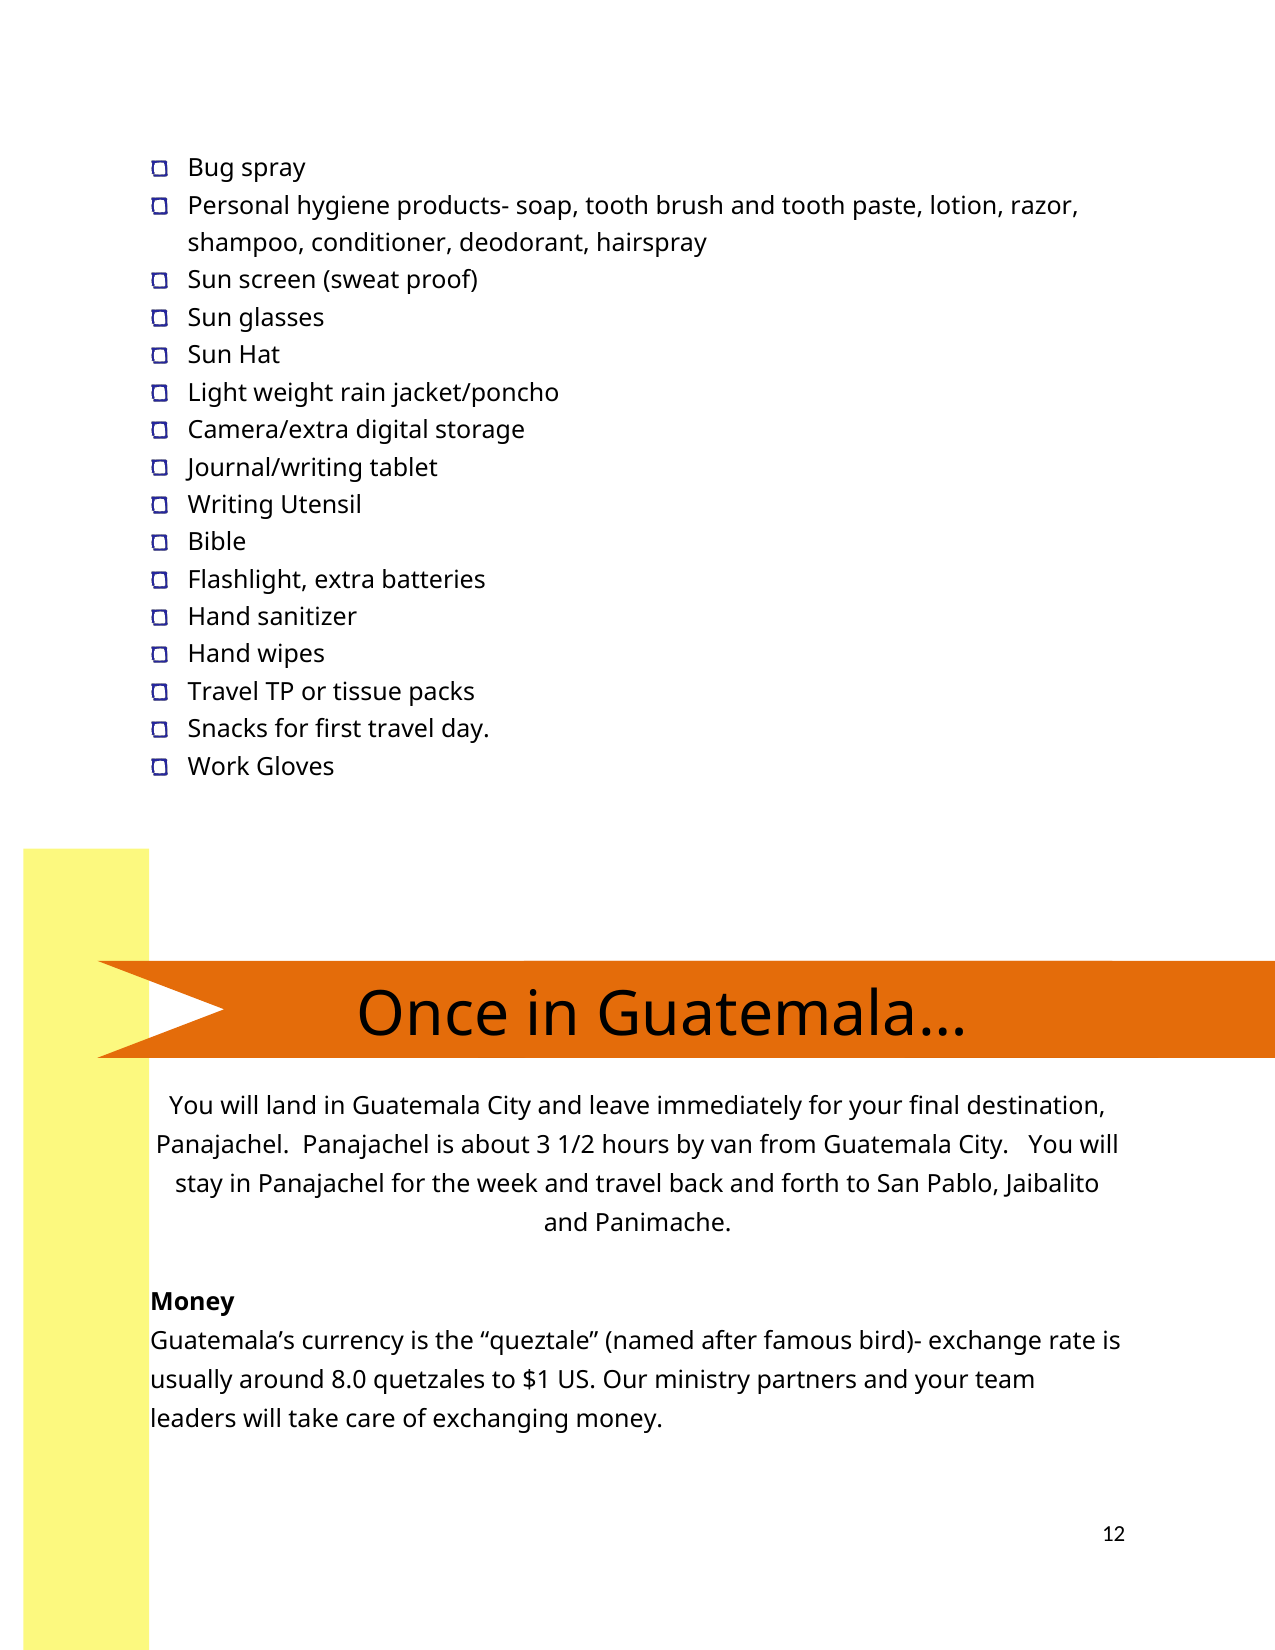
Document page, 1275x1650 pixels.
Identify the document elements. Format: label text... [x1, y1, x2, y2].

list Flashlight, extra batteries [150, 561, 1125, 595]
list Journal/writing tablet [150, 449, 1125, 483]
list Sun screen (sweat proof) [150, 262, 1125, 296]
picture [151, 197, 168, 215]
list Snacks for first travel day. [150, 711, 1125, 745]
list Hand wipes [150, 636, 1125, 670]
picture [151, 347, 168, 364]
list Light weight rain jacket/poncho [150, 374, 1125, 408]
picture [151, 160, 168, 177]
list Personal hygiene products- soap, tooth brush and tooth paste, lotion, razor, shampoo, conditioner, deodorant, hairspray [150, 187, 1125, 259]
list Writing Utensil [150, 487, 1125, 521]
text Guatemala’s currency is the “queztale” (named after famous bird)- exchange rate is usually around 8.0 quetzales to $1 US. Our ministry partners and your team leaders will take care of exchanging money. [150, 1322, 1125, 1435]
picture [151, 758, 168, 776]
picture [151, 646, 168, 663]
list Bible [150, 524, 1125, 558]
picture [151, 459, 168, 476]
picture [151, 721, 168, 738]
picture [151, 384, 168, 402]
picture [151, 272, 168, 289]
text Money [150, 1283, 1125, 1317]
text Once in Guatemala… [150, 969, 1125, 1054]
picture [151, 571, 168, 589]
picture [151, 309, 168, 327]
picture [151, 496, 168, 514]
list Bug spray [150, 150, 1125, 184]
list Camera/extra digital storage [150, 412, 1125, 446]
list Sun Hat [150, 337, 1125, 371]
list Hand sanitizer [150, 599, 1125, 633]
list Work Gloves [150, 748, 1125, 782]
picture [151, 534, 168, 551]
list Travel TP or tissue packs [150, 673, 1125, 708]
text You will land in Guatemala City and leave immediately for your final destination, Panajachel. Panajachel is about 3 1/2 hours by van from Guatemala City. You will stay in Panajachel for the week and travel back and forth to San Pablo, Jaibalito and Panimache. [150, 1087, 1125, 1239]
picture [151, 421, 168, 439]
list Sun glasses [150, 299, 1125, 334]
picture [151, 683, 168, 701]
picture [151, 609, 168, 626]
